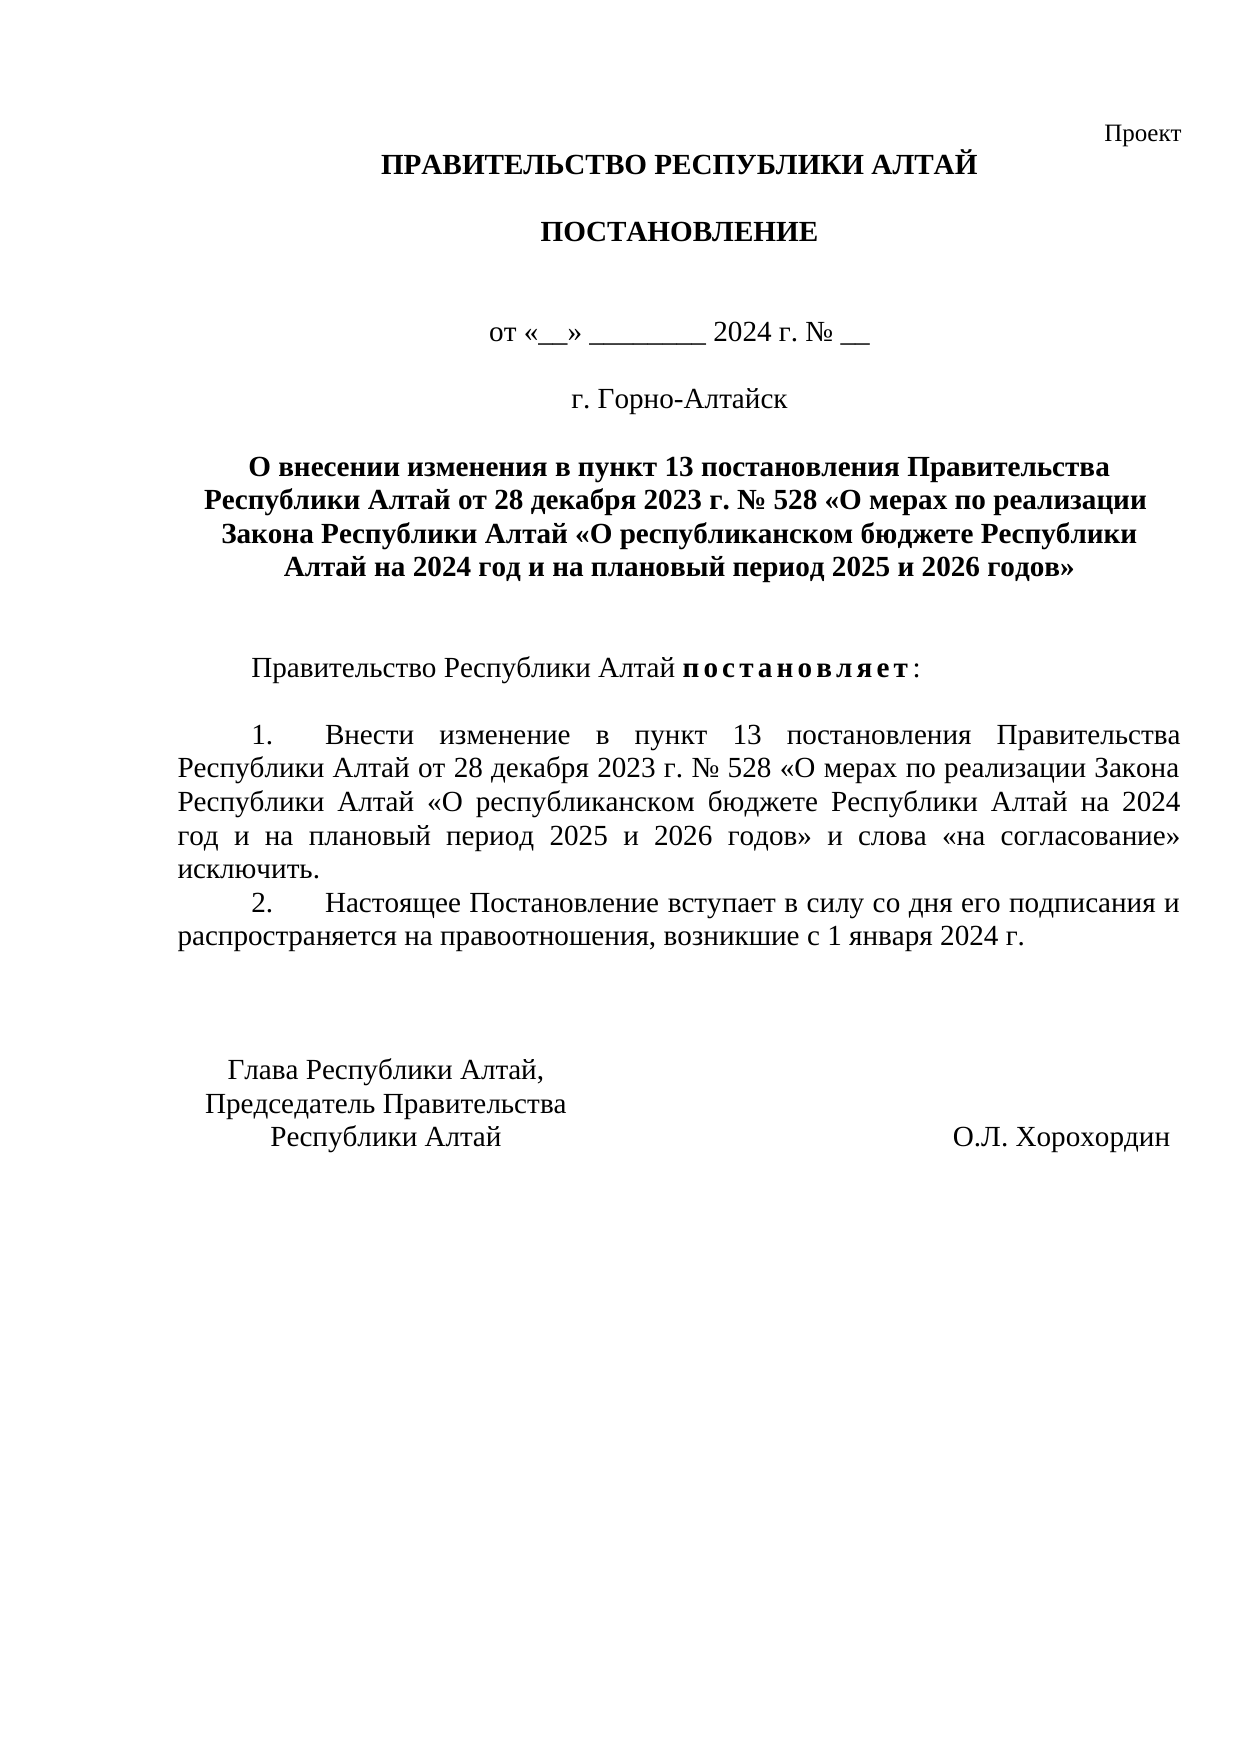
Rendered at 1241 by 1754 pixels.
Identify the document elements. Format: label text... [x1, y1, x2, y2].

text Проект [177, 118, 1181, 147]
text ПРАВИТЕЛЬСТВО РЕСПУБЛИКИ АЛТАЙ [177, 147, 1181, 180]
text Правительство Республики Алтай постановляет: [177, 650, 1181, 683]
text О внесении изменения в пункт 13 постановления Правительства Республики Алтай от 28 декабря 2023 г. № 528 «О мерах по реализации Закона Республики Алтай «О республиканском бюджете Республики Алтай на 2024 год и на плановый период 2025 и 2026 годов» [177, 449, 1181, 583]
text г. Горно-Алтайск [177, 382, 1181, 415]
text от «__» ________ 2024 г. № __ [177, 314, 1181, 348]
table_header О.Л. Хорохордин [594, 1053, 1181, 1153]
list Внести изменение в пункт 13 постановления Правительства Республики Алтай от 28 декабря 2023 г. № 528 «О мерах по реализации Закона Республики Алтай «О республиканском бюджете Республики Алтай на 2024 год и на плановый период 2025 и 2026 годов» и слова «на согласование» исключить. [177, 717, 1181, 885]
table_header Глава Республики Алтай, Председатель Правительства Республики Алтай [177, 1053, 594, 1153]
list Настоящее Постановление вступает в силу со дня его подписания и распространяется на правоотношения, возникшие с 1 января 2024 г. [177, 885, 1181, 952]
text ПОСТАНОВЛЕНИЕ [177, 214, 1181, 247]
